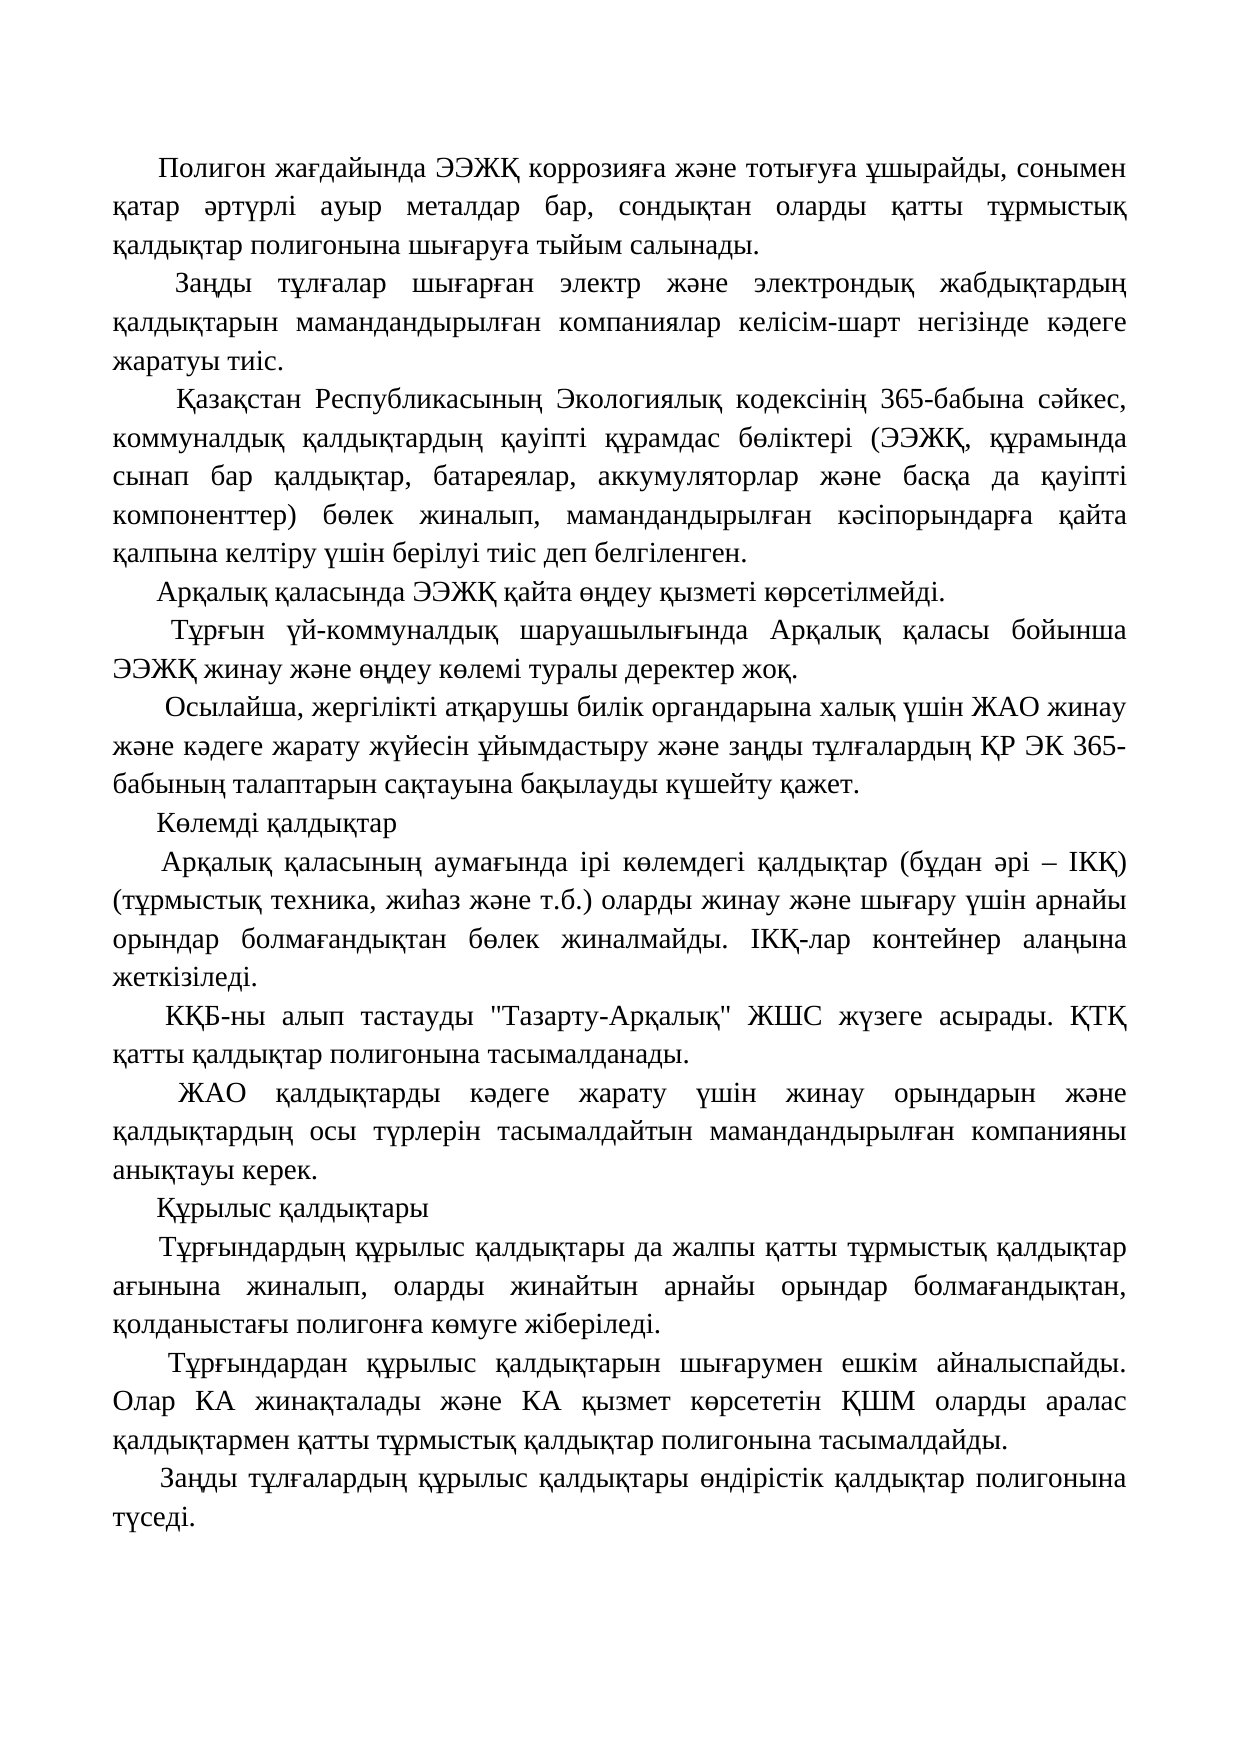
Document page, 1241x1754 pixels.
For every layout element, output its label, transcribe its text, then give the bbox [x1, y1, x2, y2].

text Қазақстан Республикасының Экологиялық кодексінің 365-бабына сәйкес, коммуналдық қалдықтардың қауіпті құрамдас бөліктері (ЭЭЖҚ, құрамында сынап бар қалдықтар, батареялар, аккумуляторлар және басқа да қауіпті компоненттер) бөлек жиналып, мамандандырылған кәсіпорындарға қайта қалпына келтіру үшін берілуі тиіс деп белгіленген. [112, 381, 1128, 569]
text Тұрғындардан құрылыс қалдықтарын шығарумен ешкім айналыспайды. Олар КА жинақталады және КА қызмет көрсететін ҚШМ оларды аралас қалдықтармен қатты тұрмыстық қалдықтар полигонына тасымалдайды. [112, 1345, 1128, 1455]
text Заңды тұлғалардың құрылыс қалдықтары өндірістік қалдықтар полигонына түседі. [112, 1460, 1128, 1532]
text Полигон жағдайында ЭЭЖҚ коррозияға және тотығуға ұшырайды, сонымен қатар әртүрлі ауыр металдар бар, сондықтан оларды қатты тұрмыстық қалдықтар полигонына шығаруға тыйым салынады. [112, 150, 1128, 261]
text Осылайша, жергілікті атқарушы билік органдарына халық үшін ЖАО жинау және кәдеге жарату жүйесін ұйымдастыру және заңды тұлғалардың ҚР ЭК 365-бабының талаптарын сақтауына бақылауды күшейту қажет. [112, 689, 1128, 800]
text КҚБ-ны алып тастауды "Тазарту-Арқалық" ЖШС жүзеге асырады. ҚТҚ қатты қалдықтар полигонына тасымалданады. [112, 998, 1128, 1070]
text Тұрғын үй-коммуналдық шаруашылығында Арқалық қаласы бойынша ЭЭЖҚ жинау және өңдеу көлемі туралы деректер жоқ. [112, 612, 1128, 684]
text Арқалық қаласының аумағында ірі көлемдегі қалдықтар (бұдан әрі – ІКҚ) (тұрмыстық техника, жиһаз және т.б.) оларды жинау және шығару үшін арнайы орындар болмағандықтан бөлек жиналмайды. ІКҚ-лар контейнер алаңына жеткізіледі. [112, 844, 1128, 993]
text Заңды тұлғалар шығарған электр және электрондық жабдықтардың қалдықтарын мамандандырылған компаниялар келісім-шарт негізінде кәдеге жаратуы тиіс. [112, 266, 1128, 376]
text Тұрғындардың құрылыс қалдықтары да жалпы қатты тұрмыстық қалдықтар ағынына жиналып, оларды жинайтын арнайы орындар болмағандықтан, қолданыстағы полигонға көмуге жіберіледі. [112, 1229, 1128, 1340]
text Көлемді қалдықтар [112, 805, 1128, 839]
text Құрылыс қалдықтары [112, 1191, 1128, 1224]
text Арқалық қаласында ЭЭЖҚ қайта өңдеу қызметі көрсетілмейді. [112, 574, 1128, 607]
text ЖАО қалдықтарды кәдеге жарату үшін жинау орындарын және қалдықтардың осы түрлерін тасымалдайтын мамандандырылған компанияны анықтауы керек. [112, 1075, 1128, 1186]
